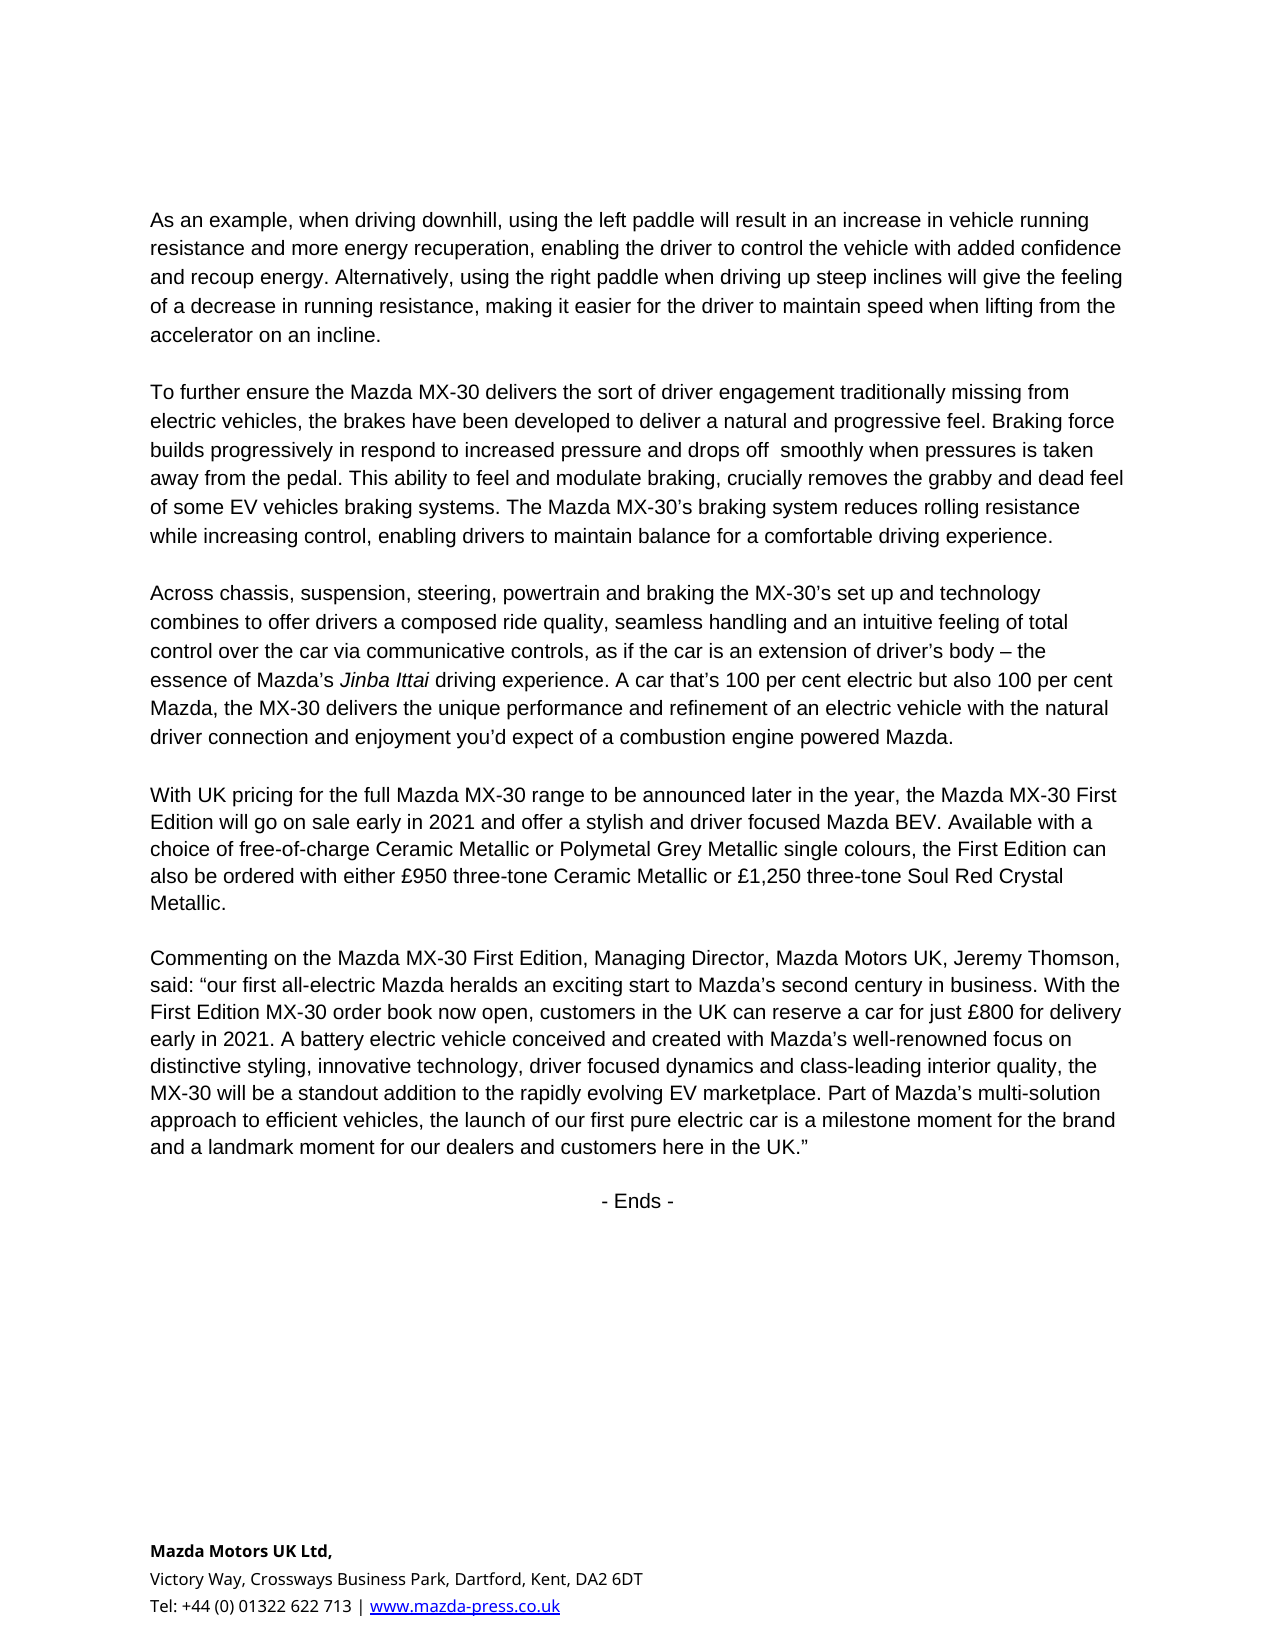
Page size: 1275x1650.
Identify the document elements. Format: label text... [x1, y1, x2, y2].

text Commenting on the Mazda MX-30 First Edition, Managing Director, Mazda Motors UK, Jeremy Thomson, said: “our first all-electric Mazda heralds an exciting start to Mazda’s second century in business. With the First Edition MX-30 order book now open, customers in the UK can reserve a car for just £800 for delivery early in 2021. A battery electric vehicle conceived and created with Mazda’s well-renowned focus on distinctive styling, innovative technology, driver focused dynamics and class-leading interior quality, the MX-30 will be a standout addition to the rapidly evolving EV marketplace. Part of Mazda’s multi-solution approach to efficient vehicles, the launch of our first pure electric car is a milestone moment for the brand and a landmark moment for our dealers and customers here in the UK.” [150, 943, 1125, 1160]
text - Ends - [150, 1187, 1125, 1214]
text Across chassis, suspension, steering, powertrain and braking the MX-30’s set up and technology combines to offer drivers a composed ride quality, seamless handling and an intuitive feeling of total control over the car via communicative controls, as if the car is an extension of driver’s body – the essence of Mazda’s Jinba Ittai driving experience. A car that’s 100 per cent electric but also 100 per cent Mazda, the MX-30 delivers the unique performance and refinement of an electric vehicle with the natural driver connection and enjoyment you’d expect of a combustion engine powered Mazda. [150, 581, 1125, 749]
text To further ensure the Mazda MX-30 delivers the sort of driver engagement traditionally missing from electric vehicles, the brakes have been developed to deliver a natural and progressive feel. Braking force builds progressively in respond to increased pressure and drops off smoothly when pressures is taken away from the pedal. This ability to feel and modulate braking, crucially removes the grabby and dead feel of some EV vehicles braking systems. The Mazda MX-30’s braking system reduces rolling resistance while increasing control, enabling drivers to maintain balance for a comfortable driving experience. [150, 380, 1125, 548]
text With UK pricing for the full Mazda MX-30 range to be announced later in the year, the Mazda MX-30 First Edition will go on sale early in 2021 and offer a stylish and driver focused Mazda BEV. Available with a choice of free-of-charge Ceramic Metallic or Polymetal Grey Metallic single colours, the First Edition can also be ordered with either £950 three-tone Ceramic Metallic or £1,250 three-tone Soul Red Crystal Metallic. [150, 781, 1125, 916]
text As an example, when driving downhill, using the left paddle will result in an increase in vehicle running resistance and more energy recuperation, enabling the driver to control the vehicle with added confidence and recoup energy. Alternatively, using the right paddle when driving up steep inclines will give the feeling of a decrease in running resistance, making it easier for the driver to maintain speed when lifting from the accelerator on an incline. [150, 207, 1125, 346]
